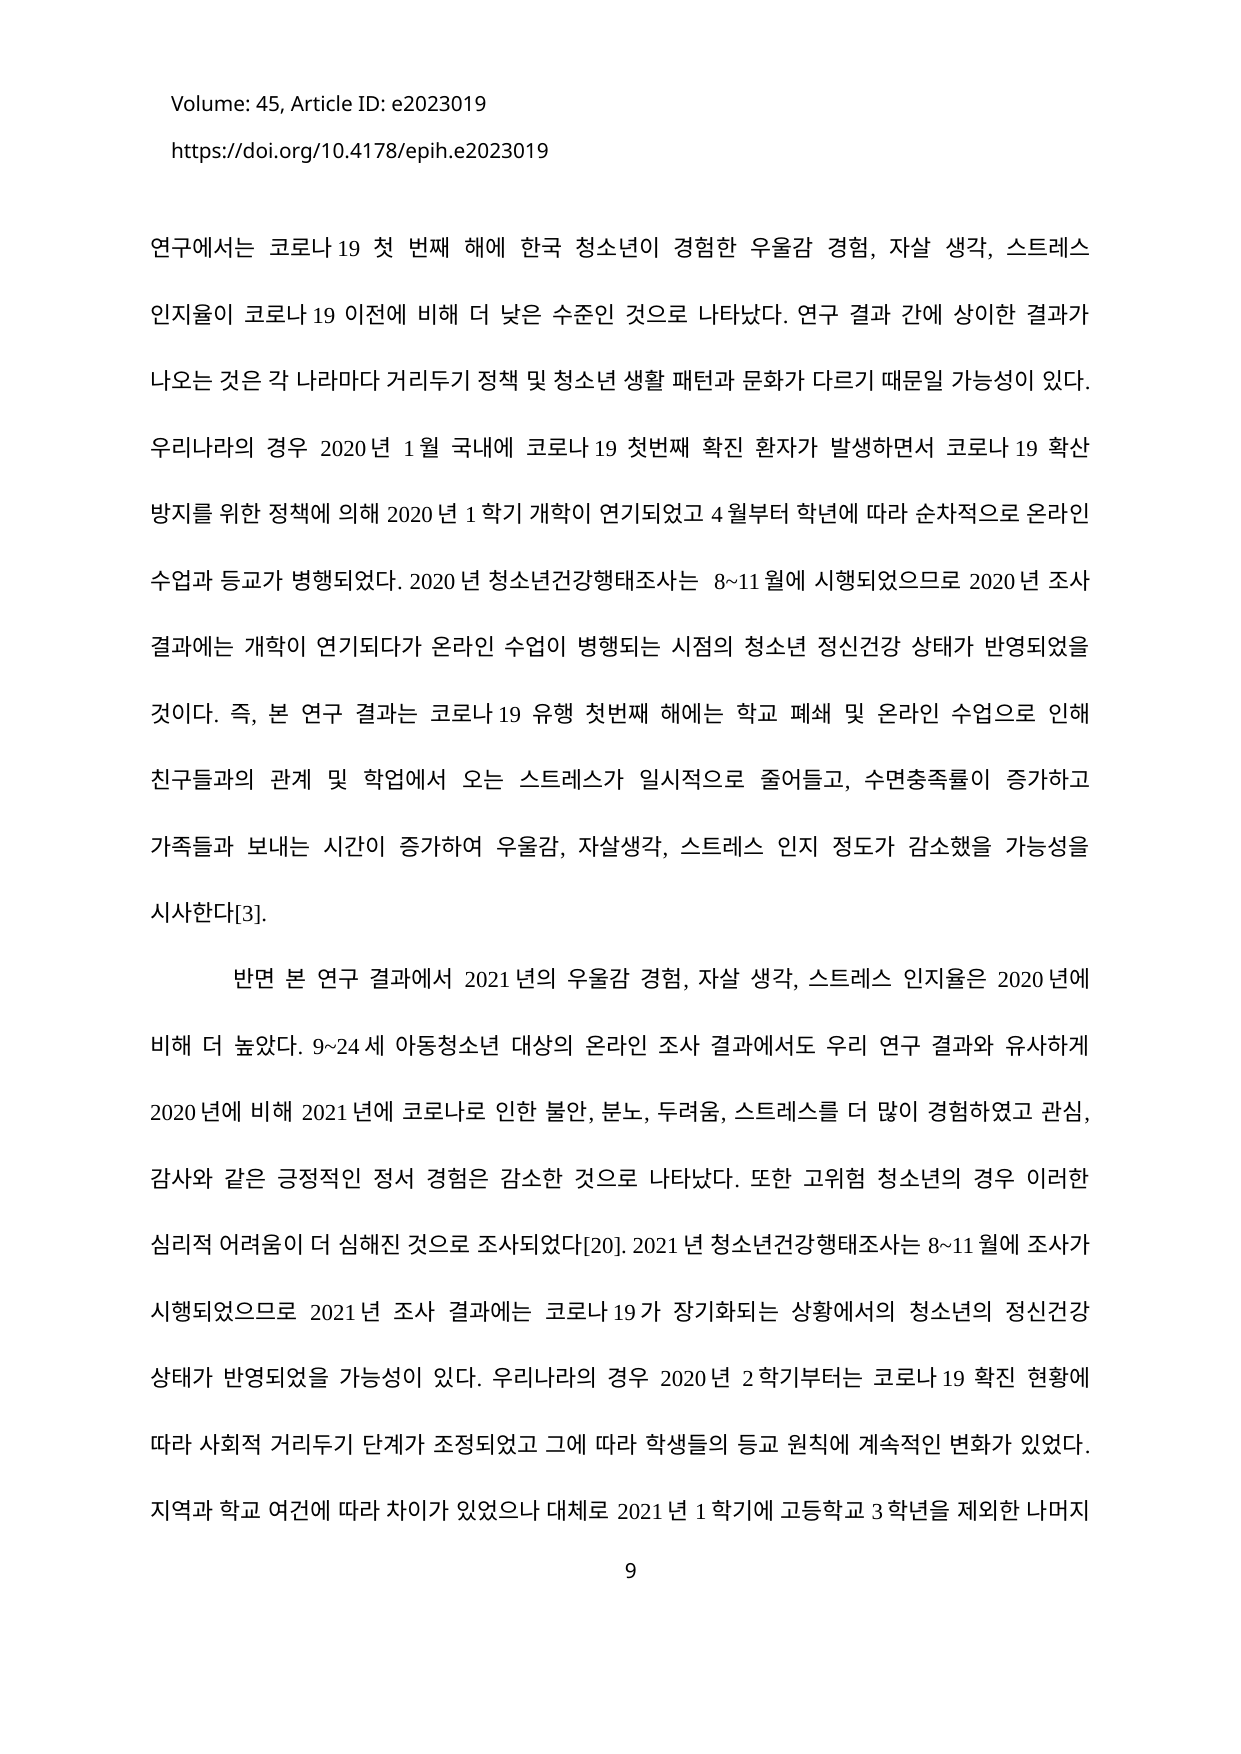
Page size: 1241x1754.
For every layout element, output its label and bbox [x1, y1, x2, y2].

text [150, 961, 1090, 1526]
text [150, 230, 1090, 928]
